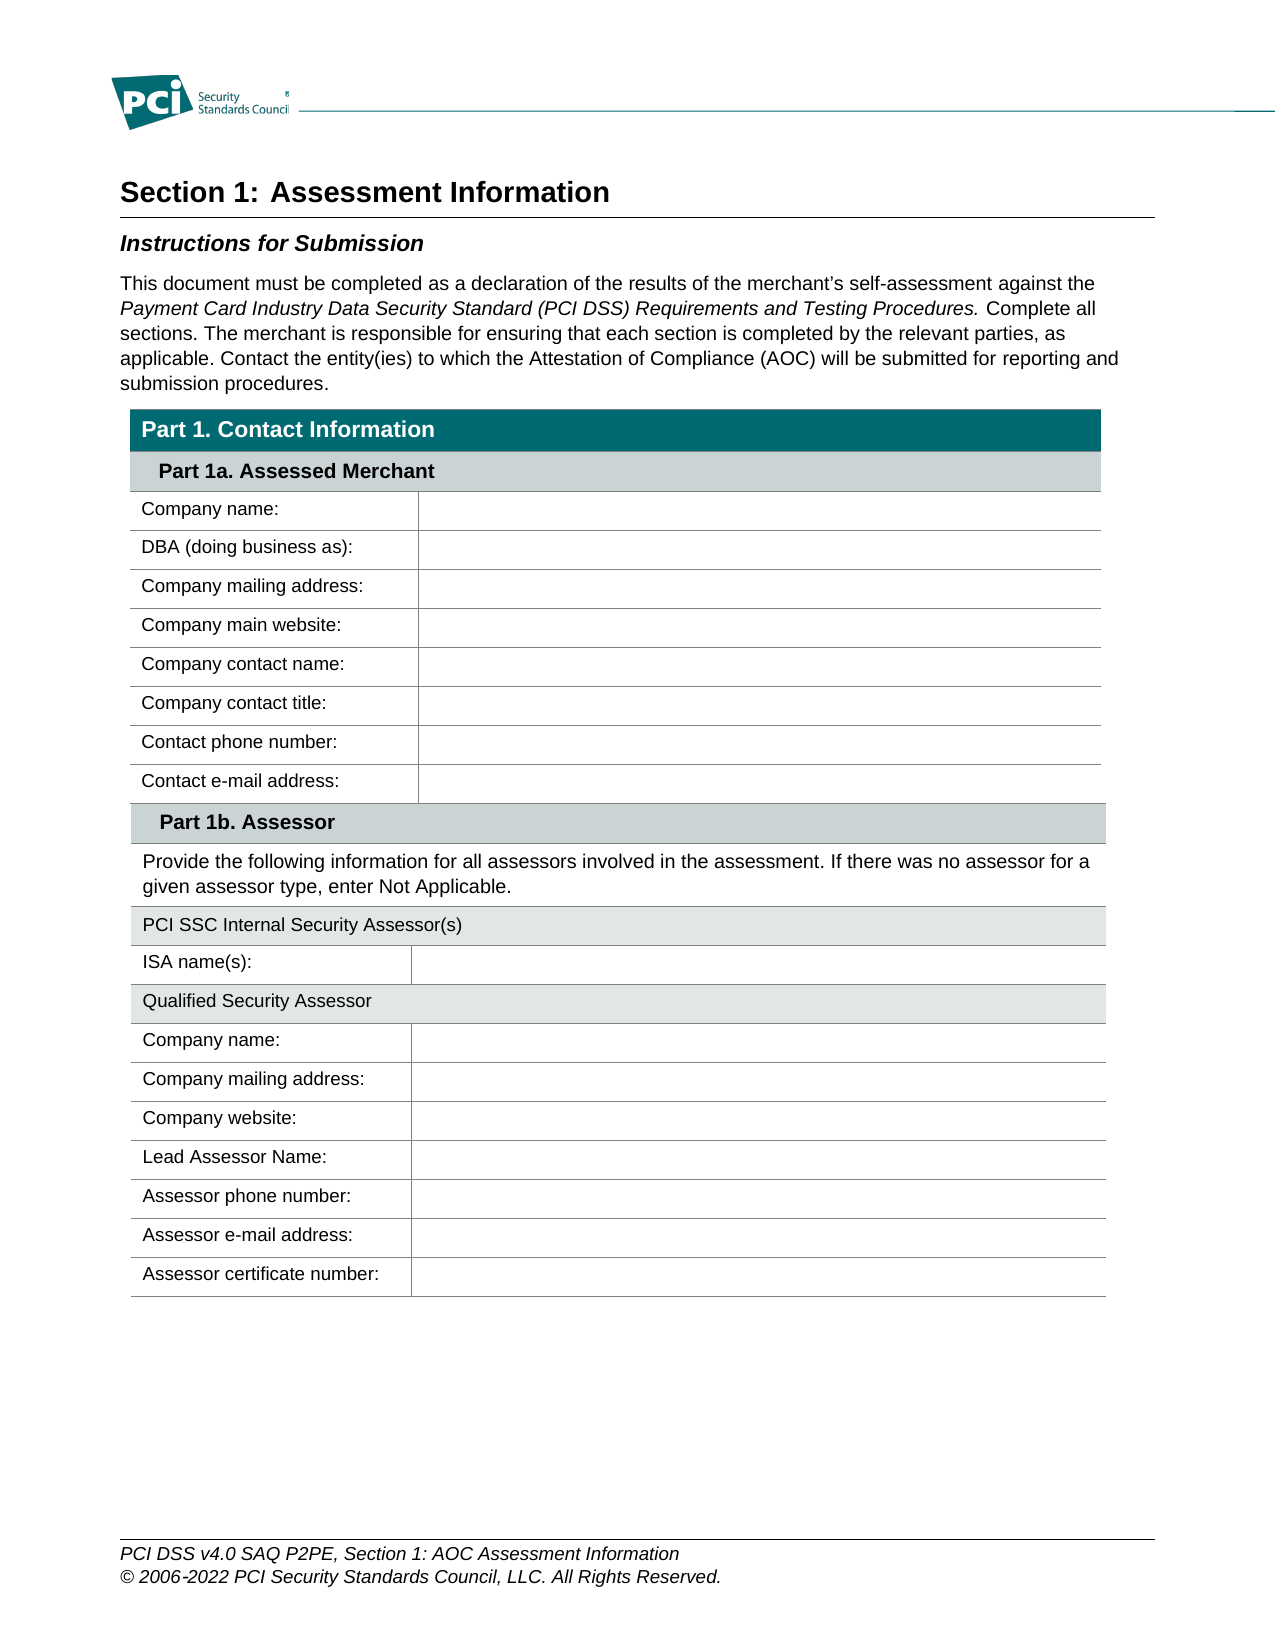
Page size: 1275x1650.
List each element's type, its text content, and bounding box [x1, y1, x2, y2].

table_cell Part 1b. Assessor [131, 804, 1106, 843]
table_cell Assessor e-mail address: [131, 1219, 411, 1257]
table_cell [419, 648, 1101, 686]
picture [111, 75, 289, 130]
table_cell [419, 609, 1101, 647]
table_cell Company contact title: [130, 687, 418, 725]
text This document must be completed as a declaration of the results of the merchant’s self-assessment against the Payment Card Industry Data Security Standard (PCI DSS) Requirements and Testing Procedures. Complete all sections. The merchant is responsible for ensuring that each section is completed by the relevant parties, as applicable. Contact the entity(ies) to which the Attestation of Compliance (AOC) will be submitted for reporting and submission procedures. [120, 272, 1155, 394]
table_cell [412, 1258, 1106, 1296]
table_cell Part 1a. Assessed Merchant [130, 452, 1101, 491]
table_cell [412, 1102, 1106, 1140]
table_cell Company name: [131, 1024, 411, 1062]
table_header Part 1. Contact Information [130, 410, 1101, 451]
table_cell [419, 687, 1101, 725]
table_cell Contact e-mail address: [130, 765, 418, 803]
table_cell Company main website: [130, 609, 418, 647]
subtitle Section 1: Assessment Information [120, 175, 1155, 217]
table_cell [412, 1180, 1106, 1218]
table_cell [419, 765, 1101, 803]
table_cell Company name: [130, 492, 418, 530]
table_cell Company website: [131, 1102, 411, 1140]
table_cell [412, 1219, 1106, 1257]
table_cell Provide the following information for all assessors involved in the assessment. If there was no assessor for a given assessor type, enter Not Applicable. [131, 844, 1106, 906]
text Instructions for Submission [120, 230, 1155, 257]
table_cell [419, 492, 1101, 530]
table_cell Lead Assessor Name: [131, 1141, 411, 1179]
table_cell PCI SSC Internal Security Assessor(s) [131, 907, 1106, 945]
table_cell Company mailing address: [131, 1063, 411, 1101]
table_cell Contact phone number: [130, 726, 418, 764]
table_cell [412, 1024, 1106, 1062]
table_cell [412, 1063, 1106, 1101]
table_cell DBA (doing business as): [130, 531, 418, 569]
table_cell [419, 531, 1101, 569]
table_cell Assessor phone number: [131, 1180, 411, 1218]
table_cell Company contact name: [130, 648, 418, 686]
table_cell Qualified Security Assessor [131, 985, 1106, 1023]
table_cell [412, 946, 1106, 984]
table_cell Company mailing address: [130, 570, 418, 608]
table_cell [419, 570, 1101, 608]
table_cell ISA name(s): [131, 946, 411, 984]
table_cell Assessor certificate number: [131, 1258, 411, 1296]
table_cell [419, 726, 1101, 764]
table_cell [412, 1141, 1106, 1179]
